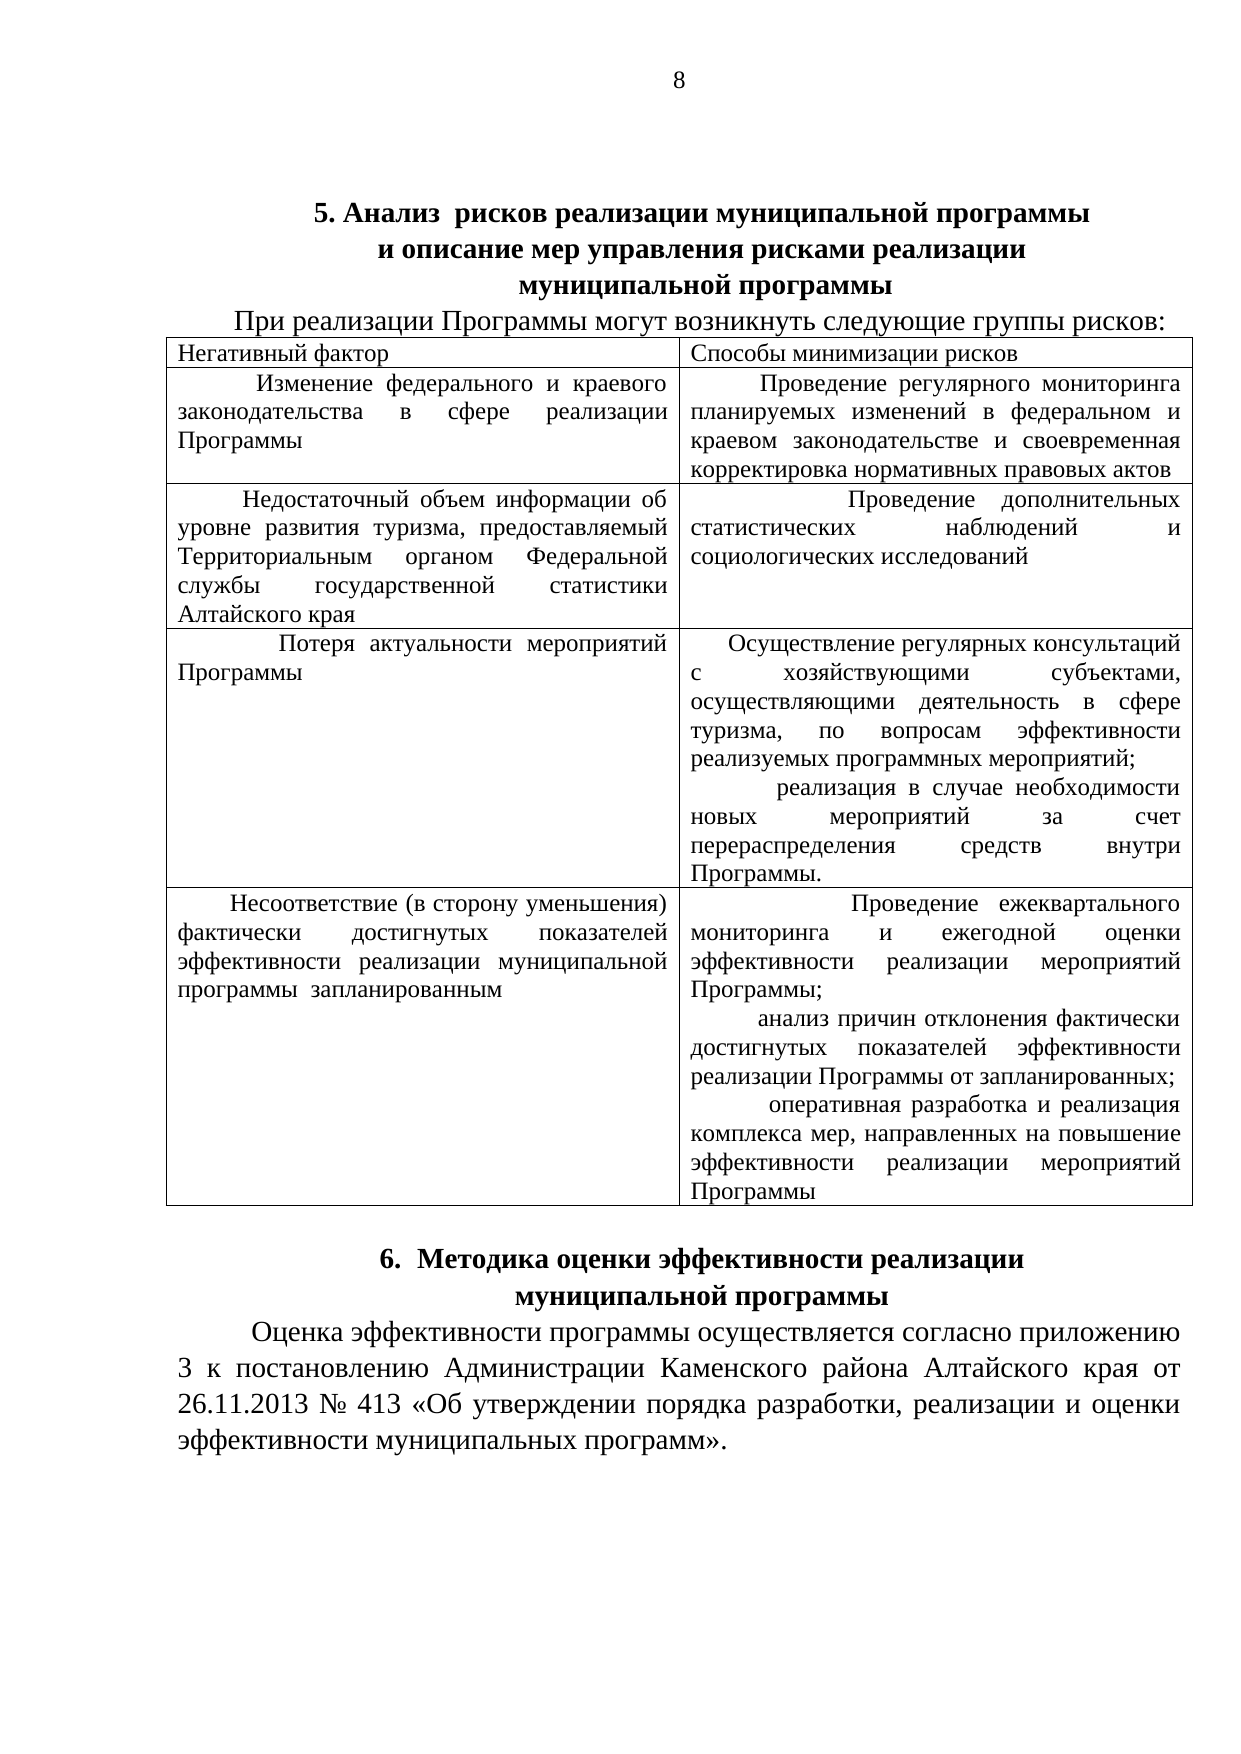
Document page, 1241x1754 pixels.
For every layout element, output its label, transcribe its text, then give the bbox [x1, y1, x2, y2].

text 5. Анализ рисков реализации муниципальной программы [222, 195, 1181, 228]
table_header Негативный фактор [167, 338, 679, 367]
list Методика оценки эффективности реализации [222, 1242, 1181, 1275]
text При реализации Программы могут возникнуть следующие группы рисков: [177, 303, 1181, 337]
table_cell Изменение федерального и краевого законодательства в сфере реализации Программы [167, 368, 679, 483]
text муниципальной программы [222, 1278, 1181, 1311]
text Оценка эффективности программы осуществляется согласно приложению 3 к постановлению Администрации Каменского района Алтайского края от 26.11.2013 № 413 «Об утверждении порядка разработки, реализации и оценки эффективности муниципальных программ». [177, 1314, 1181, 1456]
table_cell Осуществление регулярных консультаций с хозяйствующими субъектами, осуществляющими деятельность в сфере туризма, по вопросам эффективности реализуемых программных мероприятий; реализация в случае необходимости новых мероприятий за счет перераспределения средств внутри Программы. [680, 629, 1192, 887]
text муниципальной программы [222, 267, 1181, 301]
table_header Способы минимизации рисков [680, 338, 1192, 367]
table_cell Недостаточный объем информации об уровне развития туризма, предоставляемый Территориальным органом Федеральной службы государственной статистики Алтайского края [167, 484, 679, 627]
table_cell Проведение дополнительных статистических наблюдений и социологических исследований [680, 484, 1192, 627]
table_cell Несоответствие (в сторону уменьшения) фактически достигнутых показателей эффективности реализации муниципальной программы запланированным [167, 888, 679, 1204]
text и описание мер управления рисками реализации [222, 231, 1181, 264]
table_cell Потеря актуальности мероприятий Программы [167, 629, 679, 887]
table_cell Проведение регулярного мониторинга планируемых изменений в федеральном и краевом законодательстве и своевременная корректировка нормативных правовых актов [680, 368, 1192, 483]
table_cell Проведение ежеквартального мониторинга и ежегодной оценки эффективности реализации мероприятий Программы; анализ причин отклонения фактически достигнутых показателей эффективности реализации Программы от запланированных; оперативная разработка и реализация комплекса мер, направленных на повышение эффективности реализации мероприятий Программы [680, 888, 1192, 1204]
